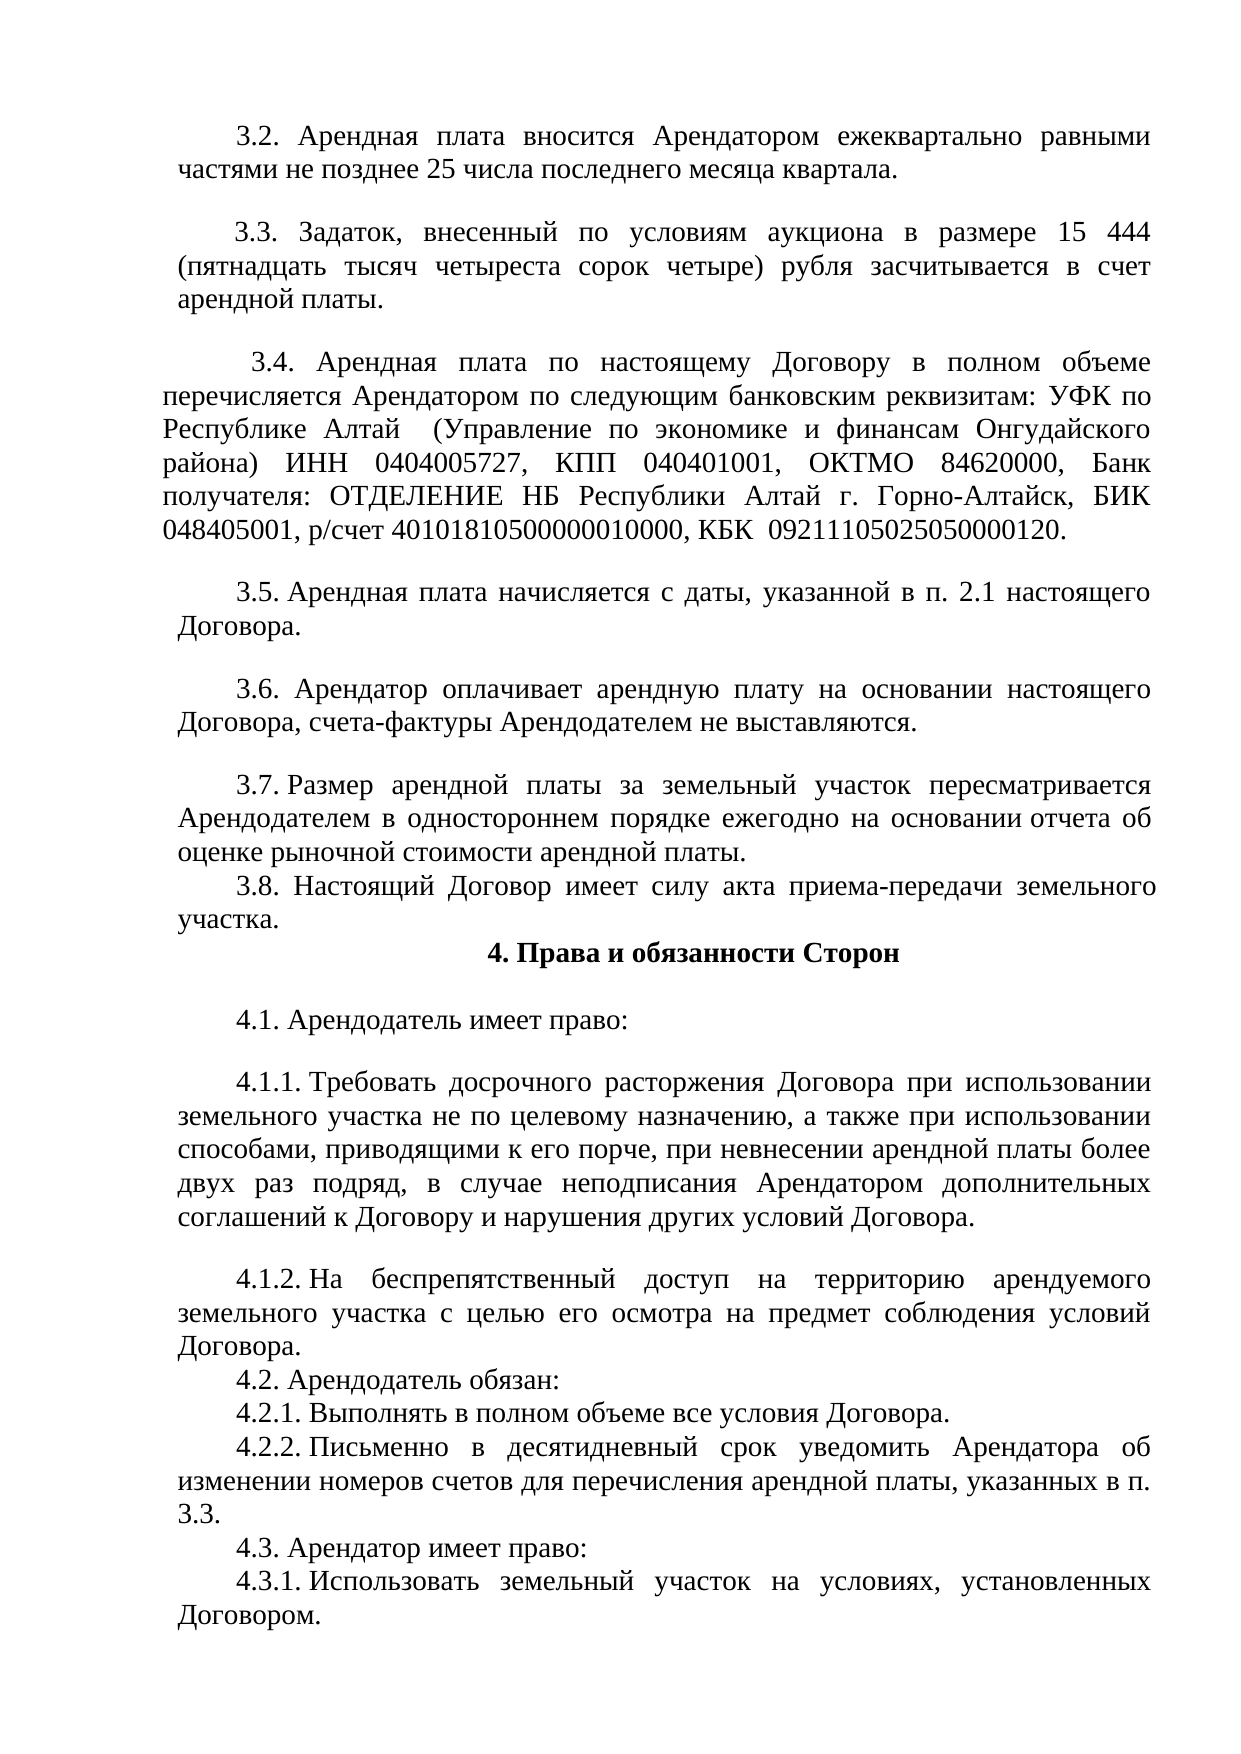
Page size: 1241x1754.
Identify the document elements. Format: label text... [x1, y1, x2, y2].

text 4.3. Арендатор имеет право: [177, 1530, 1152, 1563]
text 4.2. Арендодатель обязан: [177, 1362, 1152, 1396]
text 4.1.2. На беспрепятственный доступ на территорию арендуемого земельного участка с целью его осмотра на предмет соблюдения условий Договора. [177, 1261, 1152, 1362]
text 3.2. Арендная плата вносится Арендатором ежеквартально равными частями не позднее 25 числа последнего месяца квартала. [177, 118, 1152, 185]
text 4.2.1. Выполнять в полном объеме все условия Договора. [177, 1396, 1152, 1429]
text 3.3. Задаток, внесенный по условиям аукциона в размере 15 444 (пятнадцать тысяч четыреста сорок четыре) рубля засчитывается в счет арендной платы. [177, 214, 1152, 315]
text 4.1. Арендодатель имеет право: [177, 1002, 1152, 1035]
text 3.8. Настоящий Договор имеет силу акта приема-передачи земельного участка. [177, 868, 1158, 935]
text 4. Права и обязанности Сторон [177, 935, 1152, 968]
text 4.1.1. Требовать досрочного расторжения Договора при использовании земельного участка не по целевому назначению, а также при использовании способами, приводящими к его порче, при невнесении арендной платы более двух раз подряд, в случае неподписания Арендатором дополнительных соглашений к Договору и нарушения других условий Договора. [177, 1064, 1152, 1232]
text 3.7. Размер арендной платы за земельный участок пересматривается Арендодателем в одностороннем порядке ежегодно на основании отчета об оценке рыночной стоимости арендной платы. [177, 767, 1152, 868]
text 3.6. Арендатор оплачивает арендную плату на основании настоящего Договора, счета-фактуры Арендодателем не выставляются. [177, 671, 1152, 738]
text 3.4. Арендная плата по настоящему Договору в полном объеме перечисляется Арендатором по следующим банковским реквизитам: УФК по Республике Алтай (Управление по экономике и финансам Онгудайского района) ИНН 0404005727, КПП 040401001, ОКТМО 84620000, Банк получателя: ОТДЕЛЕНИЕ НБ Республики Алтай г. Горно-Алтайск, БИК 048405001, р/счет 40101810500000010000, КБК 09211105025050000120. [162, 344, 1152, 545]
text 4.3.1. Использовать земельный участок на условиях, установленных Договором. [177, 1563, 1152, 1630]
text 3.5. Арендная плата начисляется с даты, указанной в п. 2.1 настоящего Договора. [177, 574, 1152, 642]
text 4.2.2. Письменно в десятидневный срок уведомить Арендатора об изменении номеров счетов для перечисления арендной платы, указанных в п. 3.3. [177, 1429, 1152, 1530]
